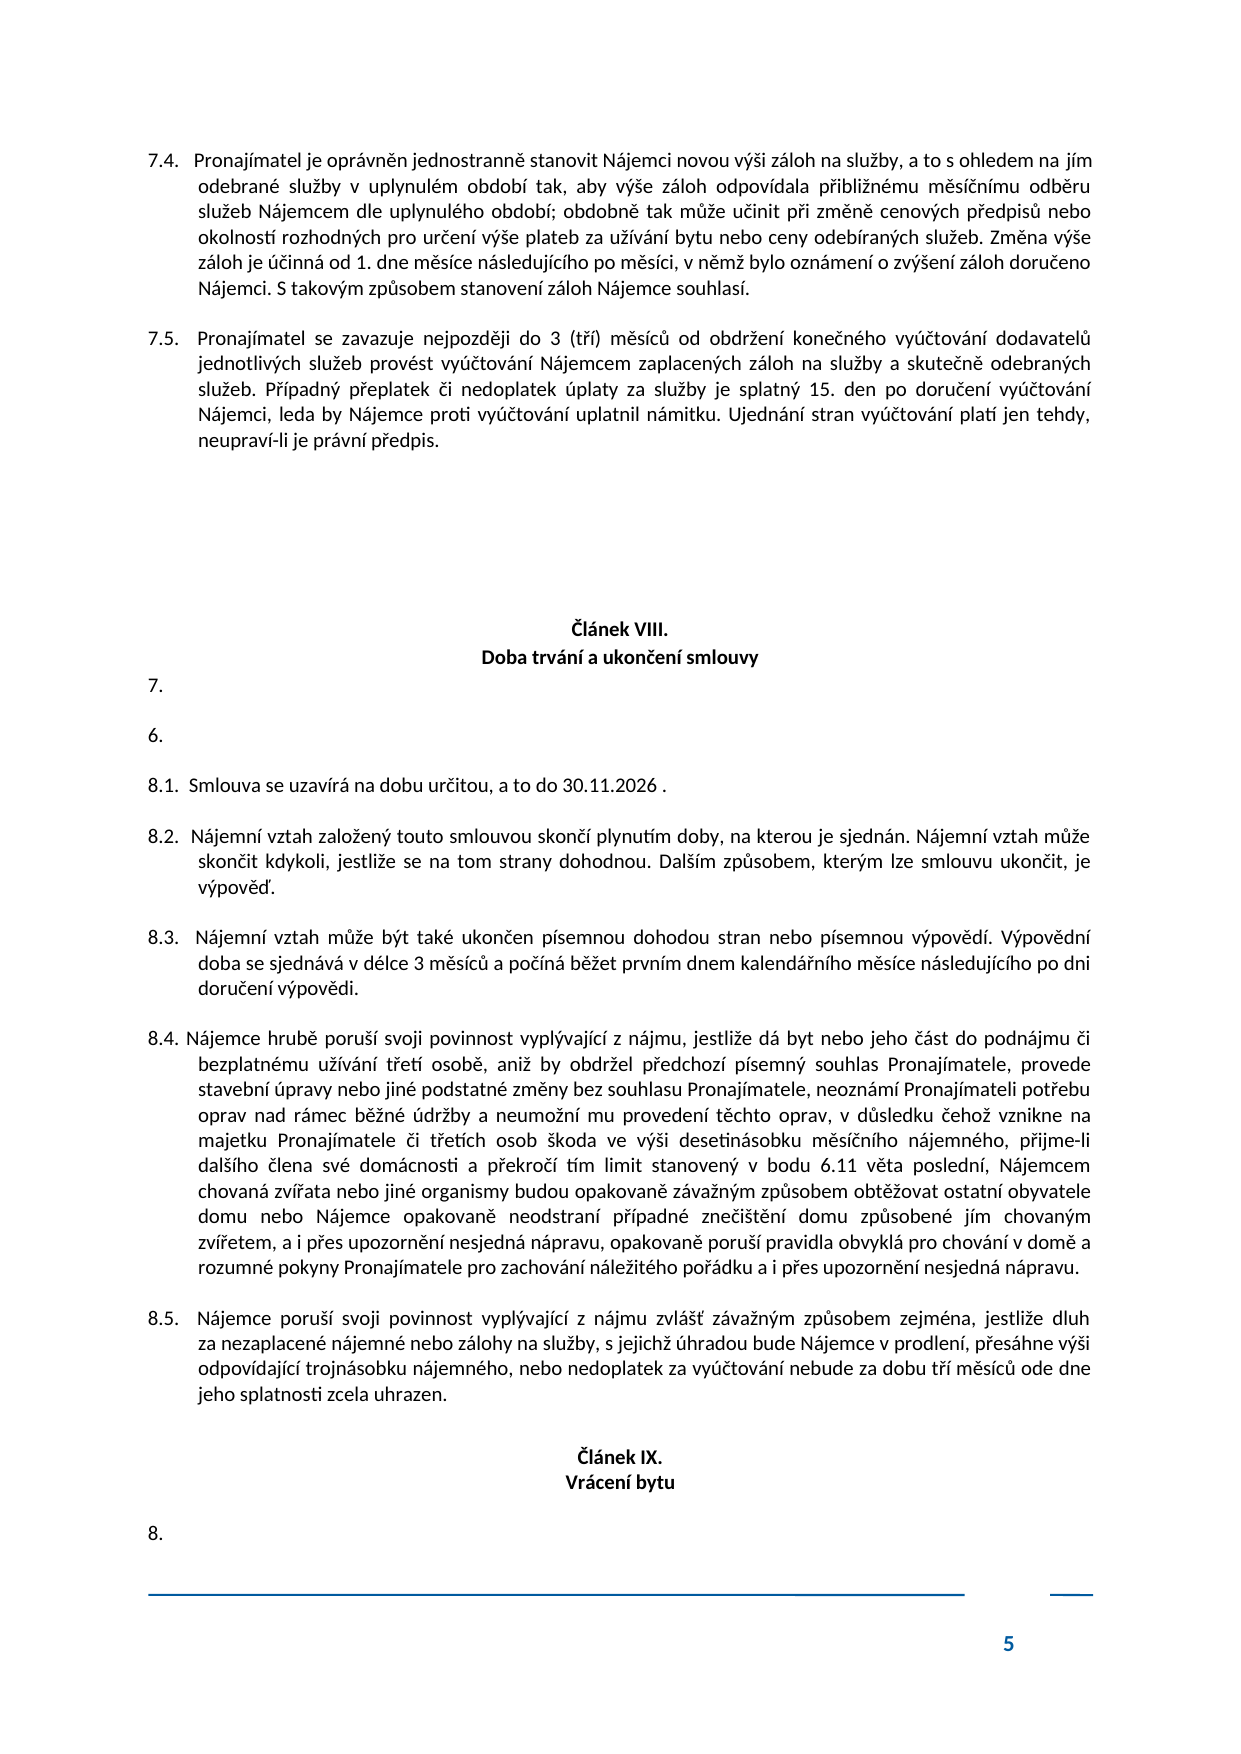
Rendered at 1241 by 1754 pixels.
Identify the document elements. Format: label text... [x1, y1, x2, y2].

text Článek IX. Vrácení bytu [148, 1444, 1092, 1495]
list 7.5. Pronajímatel se zavazuje nejpozději do 3 (tří) měsíců od obdržení konečného vyúčtování dodavatelů jednotlivých služeb provést vyúčtování Nájemcem zaplacených záloh na služby a skutečně odebraných služeb. Případný přeplatek či nedoplatek úplaty za služby je splatný 15. den po doručení vyúčtování Nájemci, leda by Nájemce proti vyúčtování uplatnil námitku. Ujednání stran vyúčtování platí jen tehdy, neupraví-li je právní předpis. [148, 325, 1092, 452]
text Článek VIII. Doba trvání a ukončení smlouvy [148, 616, 1092, 669]
list 7.4. Pronajímatel je oprávněn jednostranně stanovit Nájemci novou výši záloh na služby, a to s ohledem na jím odebrané služby v uplynulém období tak, aby výše záloh odpovídala přibližnému měsíčnímu odběru služeb Nájemcem dle uplynulého období; obdobně tak může učinit při změně cenových předpisů nebo okolností rozhodných pro určení výše plateb za užívání bytu nebo ceny odebíraných služeb. Změna výše záloh je účinná od 1. dne měsíce následujícího po měsíci, v němž bylo oznámení o zvýšení záloh doručeno Nájemci. S takovým způsobem stanovení záloh Nájemce souhlasí. [148, 148, 1092, 300]
list 8.2. Nájemní vztah založený touto smlouvou skončí plynutím doby, na kterou je sjednán. Nájemní vztah může skončit kdykoli, jestliže se na tom strany dohodnou. Dalším způsobem, kterým lze smlouvu ukončit, je výpověď. [148, 823, 1092, 899]
list 8.3. Nájemní vztah může být také ukončen písemnou dohodou stran nebo písemnou výpovědí. Výpovědní doba se sjednává v délce 3 měsíců a počíná běžet prvním dnem kalendářního měsíce následujícího po dni doručení výpovědi. [148, 924, 1092, 1001]
list 8.5. Nájemce poruší svoji povinnost vyplývající z nájmu zvlášť závažným způsobem zejména, jestliže dluh za nezaplacené nájemné nebo zálohy na služby, s jejichž úhradou bude Nájemce v prodlení, přesáhne výši odpovídající trojnásobku nájemného, nebo nedoplatek za vyúčtování nebude za dobu tří měsíců ode dne jeho splatnosti zcela uhrazen. [148, 1305, 1092, 1406]
list 8.1. Smlouva se uzavírá na dobu určitou, a to do 30.11.2026 . [148, 773, 1092, 798]
list 8.4. Nájemce hrubě poruší svoji povinnost vyplývající z nájmu, jestliže dá byt nebo jeho část do podnájmu či bezplatnému užívání třetí osobě, aniž by obdržel předchozí písemný souhlas Pronajímatele, provede stavební úpravy nebo jiné podstatné změny bez souhlasu Pronajímatele, neoznámí Pronajímateli potřebu oprav nad rámec běžné údržby a neumožní mu provedení těchto oprav, v důsledku čehož vznikne na majetku Pronajímatele či třetích osob škoda ve výši desetinásobku měsíčního nájemného, přijme-li dalšího člena své domácnosti a překročí tím limit stanovený v bodu 6.11 věta poslední, Nájemcem chovaná zvířata nebo jiné organismy budou opakovaně závažným způsobem obtěžovat ostatní obyvatele domu nebo Nájemce opakovaně neodstraní případné znečištění domu způsobené jím chovaným zvířetem, a i přes upozornění nesjedná nápravu, opakovaně poruší pravidla obvyklá pro chování v domě a rozumné pokyny Pronajímatele pro zachování náležitého pořádku a i přes upozornění nesjedná nápravu. [148, 1026, 1092, 1280]
